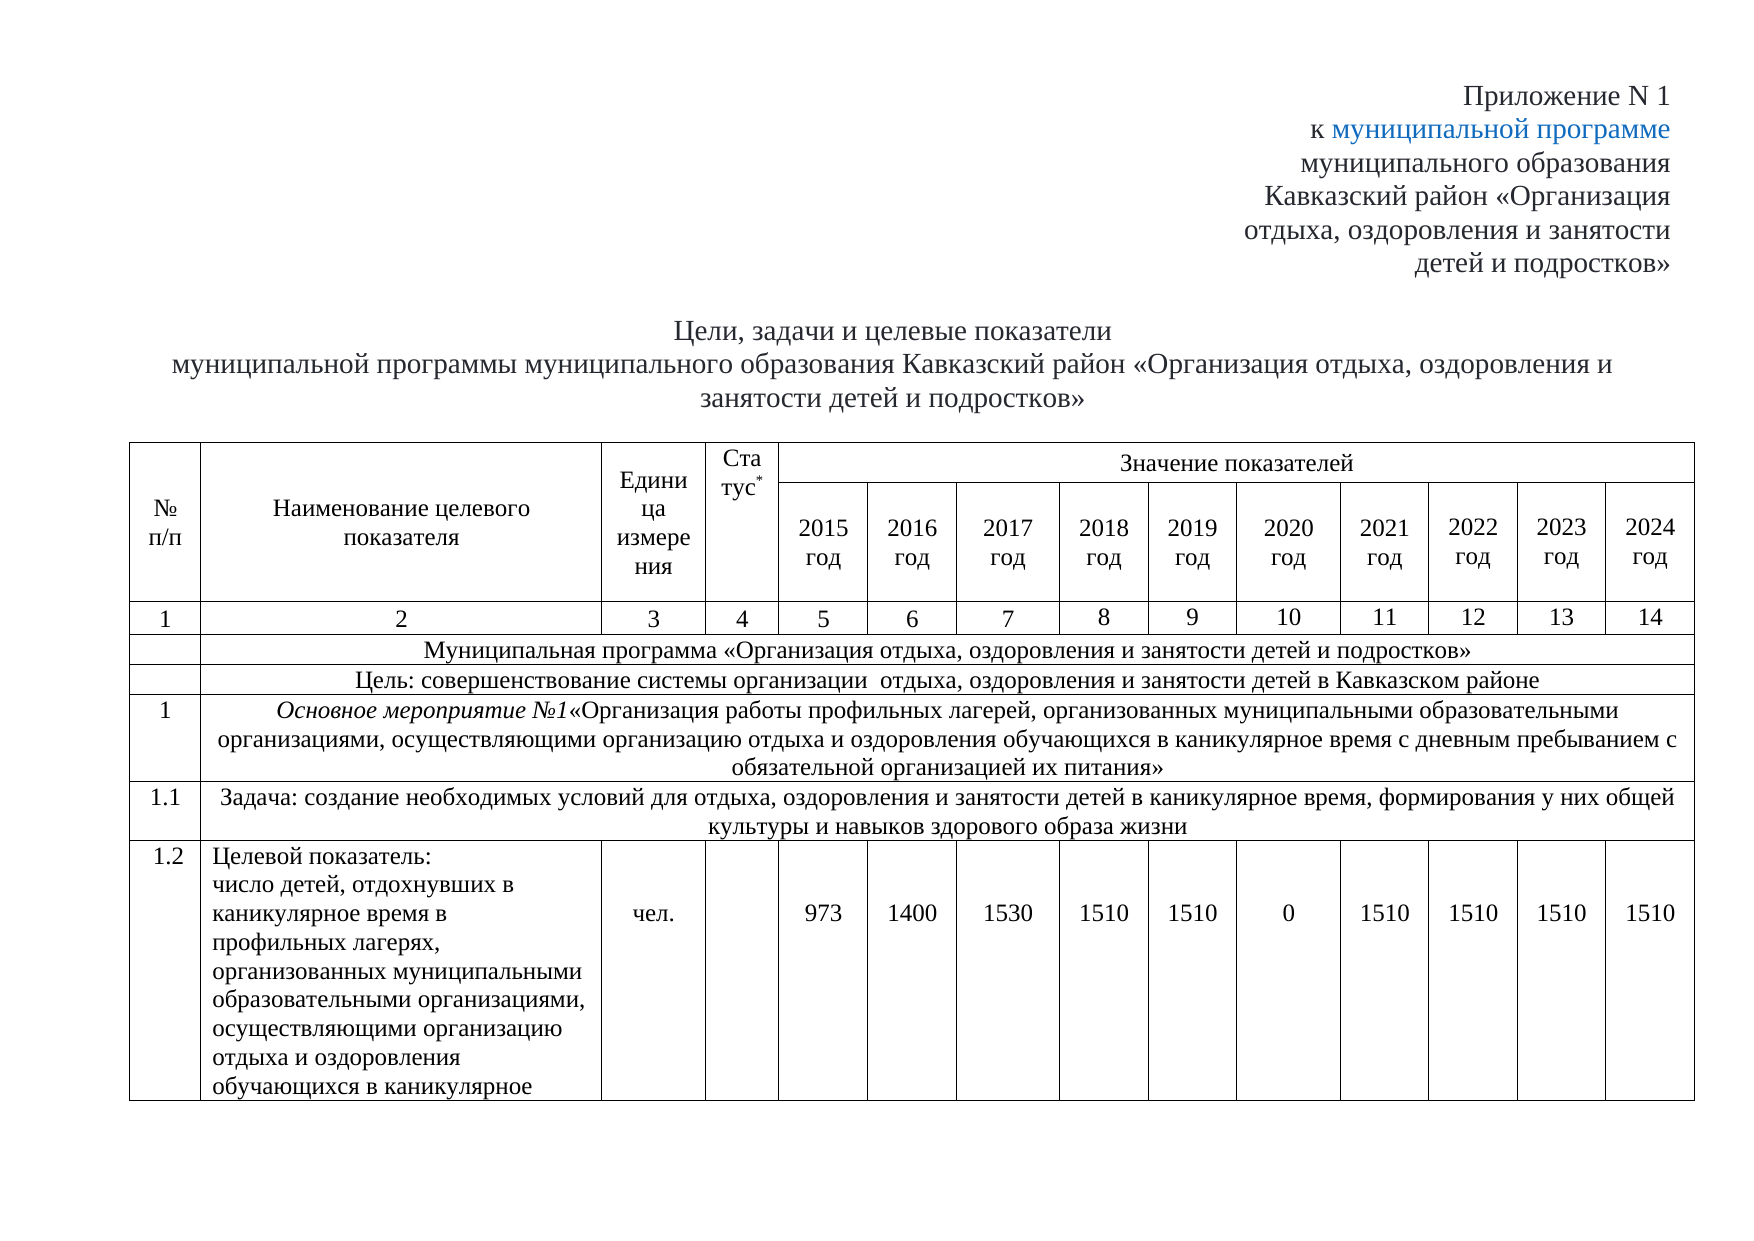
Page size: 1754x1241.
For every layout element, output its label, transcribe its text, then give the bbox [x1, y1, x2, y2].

subtitle Цели, задачи и целевые показатели [114, 313, 1671, 346]
table_cell 1.2 [130, 841, 200, 1099]
table_header № п/п [130, 443, 200, 601]
table_header Ста тус* [706, 443, 778, 601]
table_cell Цель: совершенствование системы организации отдыха, оздоровления и занятости детей в Кавказском районе [201, 665, 1694, 694]
table_cell 8 [1060, 602, 1148, 634]
table_cell 2020 год [1237, 483, 1340, 601]
table_cell 2022 год [1429, 483, 1517, 601]
table_cell Муниципальная программа «Организация отдыха, оздоровления и занятости детей и подростков» [201, 635, 1694, 664]
table_cell 3 [602, 602, 705, 634]
table_cell 2021 год [1341, 483, 1428, 601]
table_cell [130, 635, 200, 664]
table_header Единица измерения [602, 443, 705, 601]
table_cell 1530 [957, 841, 1059, 1099]
table_cell 2017 год [957, 483, 1059, 601]
table_header Наименование целевого показателя [201, 443, 601, 601]
table_cell 2015 год [779, 483, 867, 601]
table_cell 13 [1518, 602, 1605, 634]
table_cell чел. [602, 841, 705, 1099]
table_cell 7 [957, 602, 1059, 634]
table_cell 2 [201, 602, 601, 634]
table_cell 2023 год [1518, 483, 1605, 601]
table_cell 1510 [1341, 841, 1428, 1099]
table_cell 1.1 [130, 782, 200, 840]
table_cell 2019 год [1149, 483, 1236, 601]
table_cell 2016 год [868, 483, 956, 601]
table_cell 1510 [1606, 841, 1694, 1099]
table_header Значение показателей [779, 443, 1694, 482]
table_cell 1510 [1060, 841, 1148, 1099]
table_cell 1510 [1149, 841, 1236, 1099]
table_cell Задача: создание необходимых условий для отдыха, оздоровления и занятости детей в каникулярное время, формирования у них общей культуры и навыков здорового образа жизни [201, 782, 1694, 840]
text Приложение N 1 к муниципальной программе муниципального образования Кавказский район «Организация отдыха, оздоровления и занятости детей и подростков» [114, 78, 1671, 279]
table_cell 10 [1237, 602, 1340, 634]
table_cell 1400 [868, 841, 956, 1099]
table_cell [706, 841, 778, 1099]
table_cell 973 [779, 841, 867, 1099]
table_cell [130, 665, 200, 694]
table_cell 12 [1429, 602, 1517, 634]
table_cell 2018 год [1060, 483, 1148, 601]
table_cell 11 [1341, 602, 1428, 634]
table_cell 1510 [1429, 841, 1517, 1099]
table_cell 9 [1149, 602, 1236, 634]
table_cell 6 [868, 602, 956, 634]
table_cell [201, 841, 601, 1099]
table_cell 1 [130, 695, 200, 781]
subtitle муниципальной программы муниципального образования Кавказский район «Организация отдыха, оздоровления и занятости детей и подростков» [114, 346, 1671, 413]
table_cell 0 [1237, 841, 1340, 1099]
table_cell Основное мероприятие №1«Организация работы профильных лагерей, организованных муниципальными образовательными организациями, осуществляющими организацию отдыха и оздоровления обучающихся в каникулярное время с дневным пребыванием с обязательной организацией их питания» [201, 695, 1694, 781]
table_cell 1 [130, 602, 200, 634]
table_cell 1510 [1518, 841, 1605, 1099]
table_cell 14 [1606, 602, 1694, 634]
table_cell 4 [706, 602, 778, 634]
table_cell 2024 год [1606, 483, 1694, 601]
table_cell 5 [779, 602, 867, 634]
